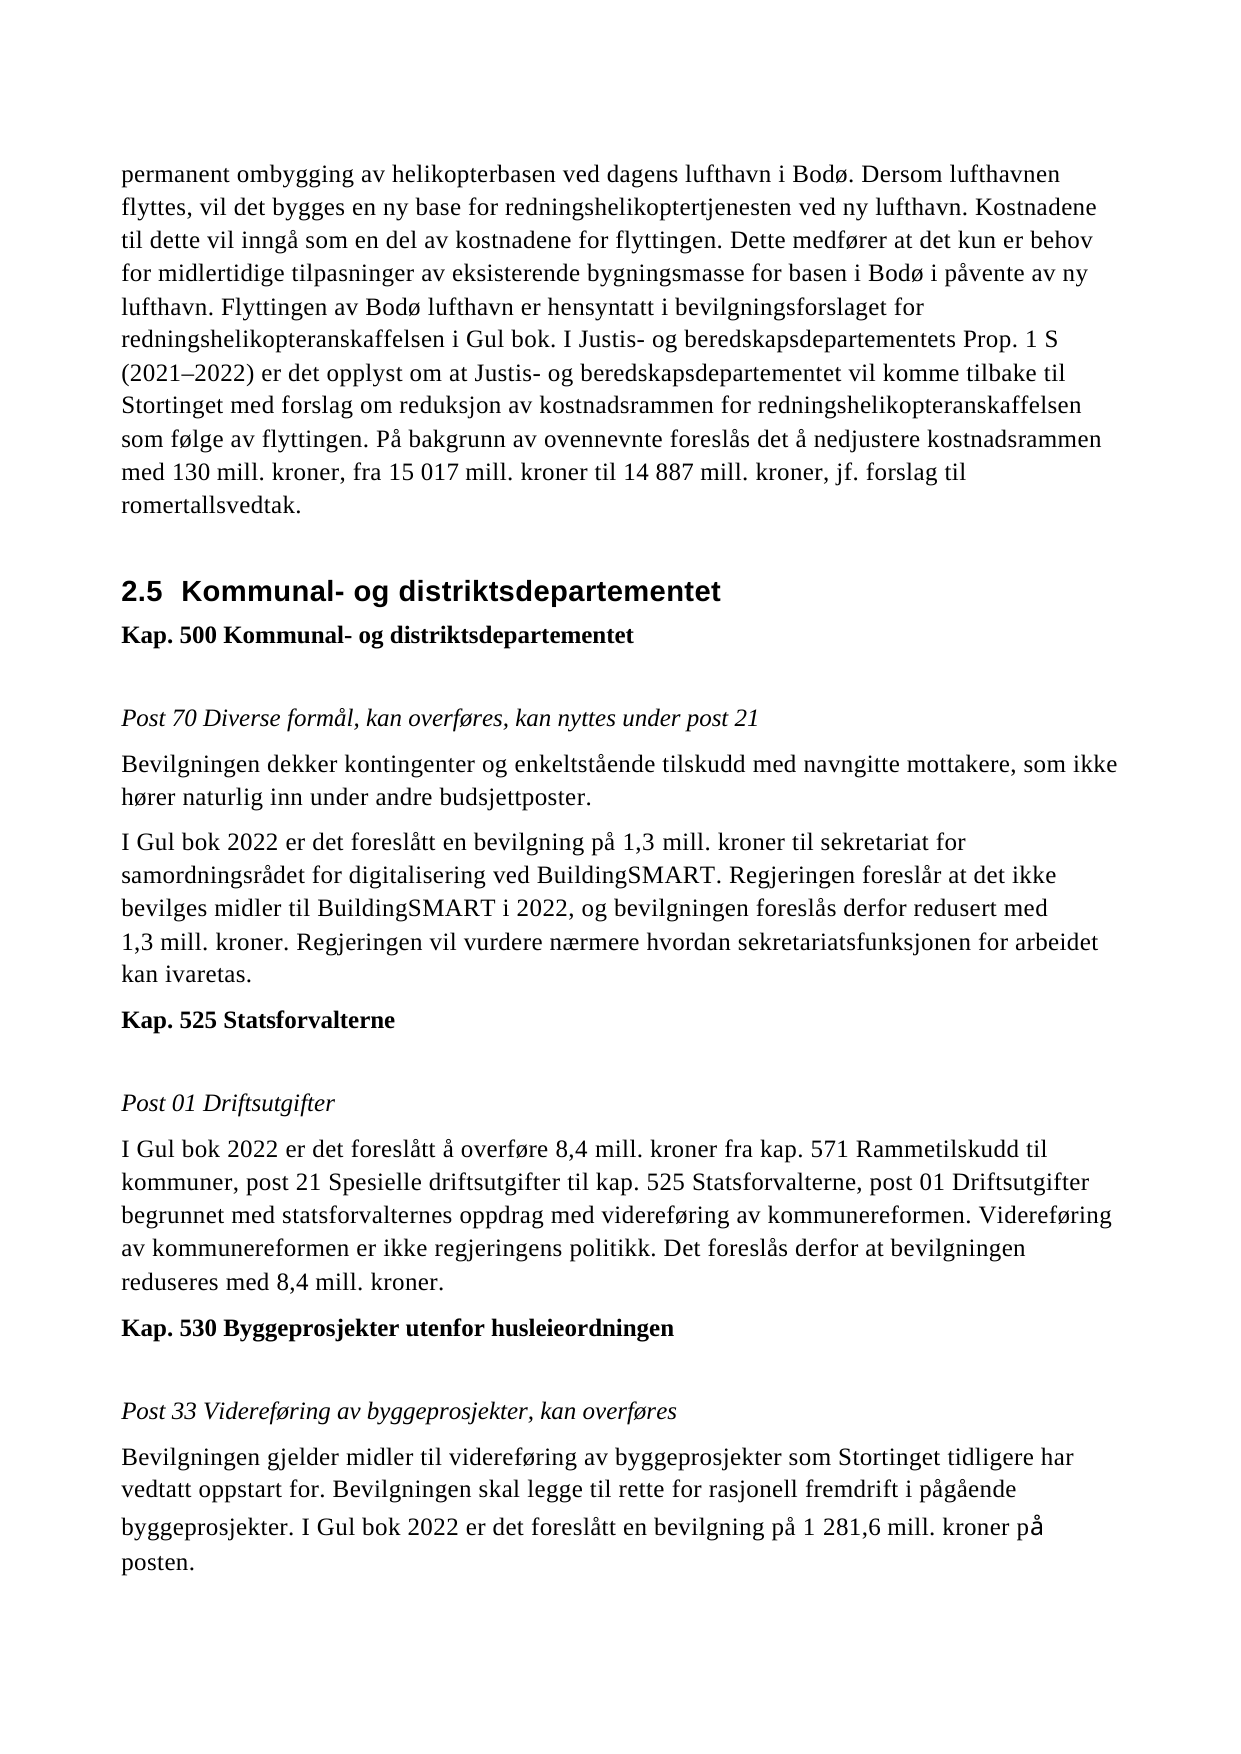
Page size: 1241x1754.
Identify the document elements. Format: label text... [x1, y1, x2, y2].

text Kap. 530 Byggeprosjekter utenfor husleieordningen [121, 1313, 1119, 1342]
text Post 01 Driftsutgifter [121, 1088, 1119, 1117]
text Post 33 Videreføring av byggeprosjekter, kan overføres [121, 1396, 1119, 1425]
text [121, 159, 1119, 519]
text I Gul bok 2022 er det foreslått å overføre 8,4 mill. kroner fra kap. 571 Rammetilskudd til kommuner, post 21 Spesielle driftsutgifter til kap. 525 Statsforvalterne, post 01 Driftsutgifter begrunnet med statsforvalternes oppdrag med videreføring av kommunereformen. Videreføring av kommunereformen er ikke regjeringens politikk. Det foreslås derfor at bevilgningen reduseres med 8,4 mill. kroner. [121, 1134, 1119, 1296]
text Bevilgningen gjelder midler til videreføring av byggeprosjekter som Stortinget tidligere har vedtatt oppstart for. Bevilgningen skal legge til rette for rasjonell fremdrift i pågående byggeprosjekter. I Gul bok 2022 er det foreslått en bevilgning på 1 281,6 mill. kroner på posten. [121, 1442, 1119, 1576]
subtitle Kommunal- og distriktsdepartementet [121, 573, 1119, 607]
text Kap. 525 Statsforvalterne [121, 1005, 1119, 1034]
text I Gul bok 2022 er det foreslått en bevilgning på 1,3 mill. kroner til sekretariat for samordningsrådet for digitalisering ved BuildingSMART. Regjeringen foreslår at det ikke bevilges midler til BuildingSMART i 2022, og bevilgningen foreslås derfor redusert med 1,3 mill. kroner. Regjeringen vil vurdere nærmere hvordan sekretariatsfunksjonen for arbeidet kan ivaretas. [121, 827, 1119, 988]
text Kap. 500 Kommunal- og distriktsdepartementet [121, 620, 1119, 649]
text Post 70 Diverse formål, kan overføres, kan nyttes under post 21 [121, 703, 1119, 732]
text Bevilgningen dekker kontingenter og enkeltstående tilskudd med navngitte mottakere, som ikke hører naturlig inn under andre budsjettposter. [121, 749, 1119, 811]
